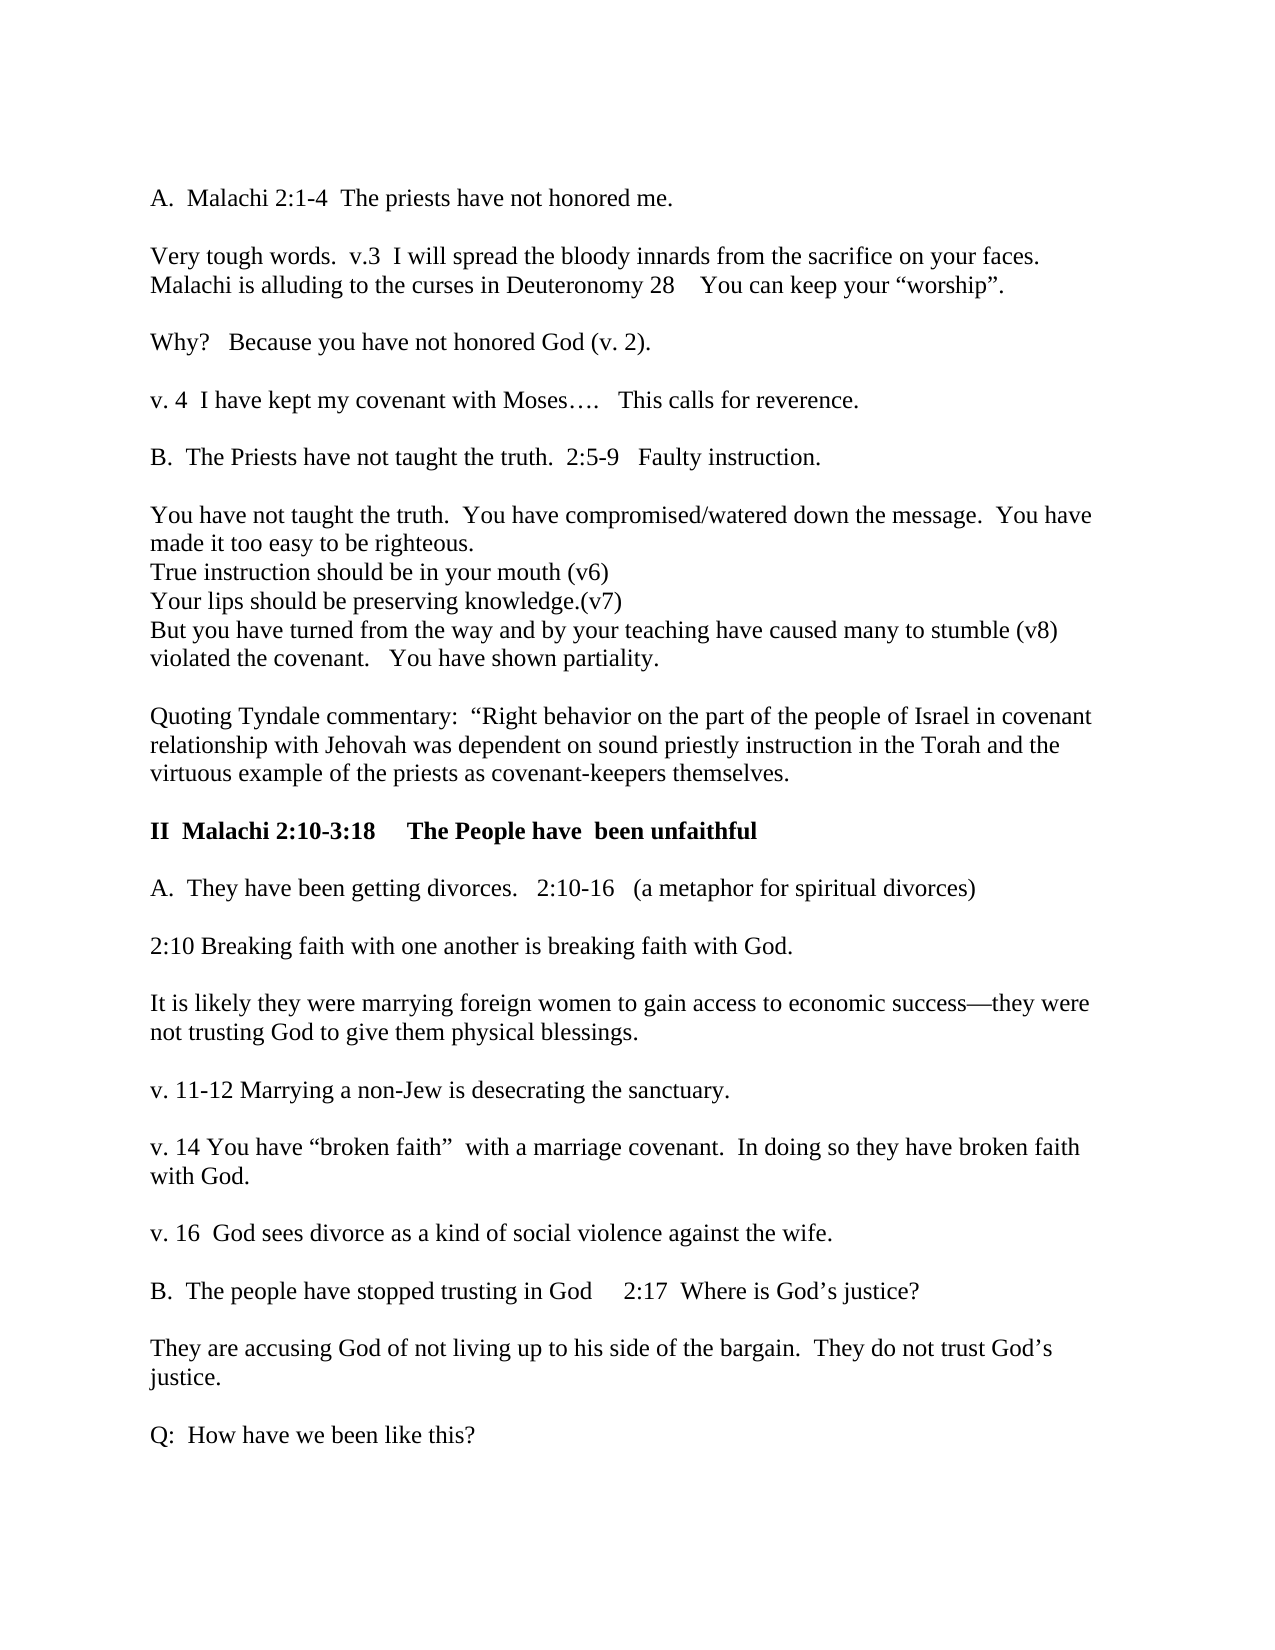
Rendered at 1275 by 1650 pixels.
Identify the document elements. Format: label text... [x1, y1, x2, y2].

text 2:10 Breaking faith with one another is breaking faith with God. [150, 931, 1125, 960]
text B. The people have stopped trusting in God 2:17 Where is God’s justice? [150, 1276, 1125, 1305]
text II Malachi 2:10-3:18 The People have been unfaithful [150, 816, 1125, 845]
text True instruction should be in your mouth (v6) [150, 557, 1125, 586]
text v. 11-12 Marrying a non-Jew is desecrating the sanctuary. [150, 1075, 1125, 1103]
text Very tough words. v.3 I will spread the bloody innards from the sacrifice on your faces. Malachi is alluding to the curses in Deuteronomy 28 You can keep your “worship”. [150, 241, 1125, 298]
text Q: How have we been like this? [150, 1420, 1125, 1448]
text Your lips should be preserving knowledge.(v7) [150, 586, 1125, 615]
text It is likely they were marrying foreign women to gain access to economic success—they were not trusting God to give them physical blessings. [150, 988, 1125, 1046]
text Why? Because you have not honored God (v. 2). [150, 327, 1125, 356]
text You have not taught the truth. You have compromised/watered down the message. You have made it too easy to be righteous. [150, 500, 1125, 557]
text They are accusing God of not living up to his side of the bargain. They do not trust God’s justice. [150, 1333, 1125, 1391]
text v. 4 I have kept my covenant with Moses…. This calls for reverence. [150, 385, 1125, 413]
text A. Malachi 2:1-4 The priests have not honored me. [150, 183, 1125, 212]
text But you have turned from the way and by your teaching have caused many to stumble (v8) violated the covenant. You have shown partiality. [150, 615, 1125, 672]
text Quoting Tyndale commentary: “Right behavior on the part of the people of Israel in covenant relationship with Jehovah was dependent on sound priestly instruction in the Torah and the virtuous example of the priests as covenant-keepers themselves. [150, 701, 1125, 787]
text v. 16 God sees divorce as a kind of social violence against the wife. [150, 1218, 1125, 1247]
text A. They have been getting divorces. 2:10-16 (a metaphor for spiritual divorces) [150, 873, 1125, 902]
text B. The Priests have not taught the truth. 2:5-9 Faulty instruction. [150, 442, 1125, 471]
text v. 14 You have “broken faith” with a marriage covenant. In doing so they have broken faith with God. [150, 1132, 1125, 1190]
